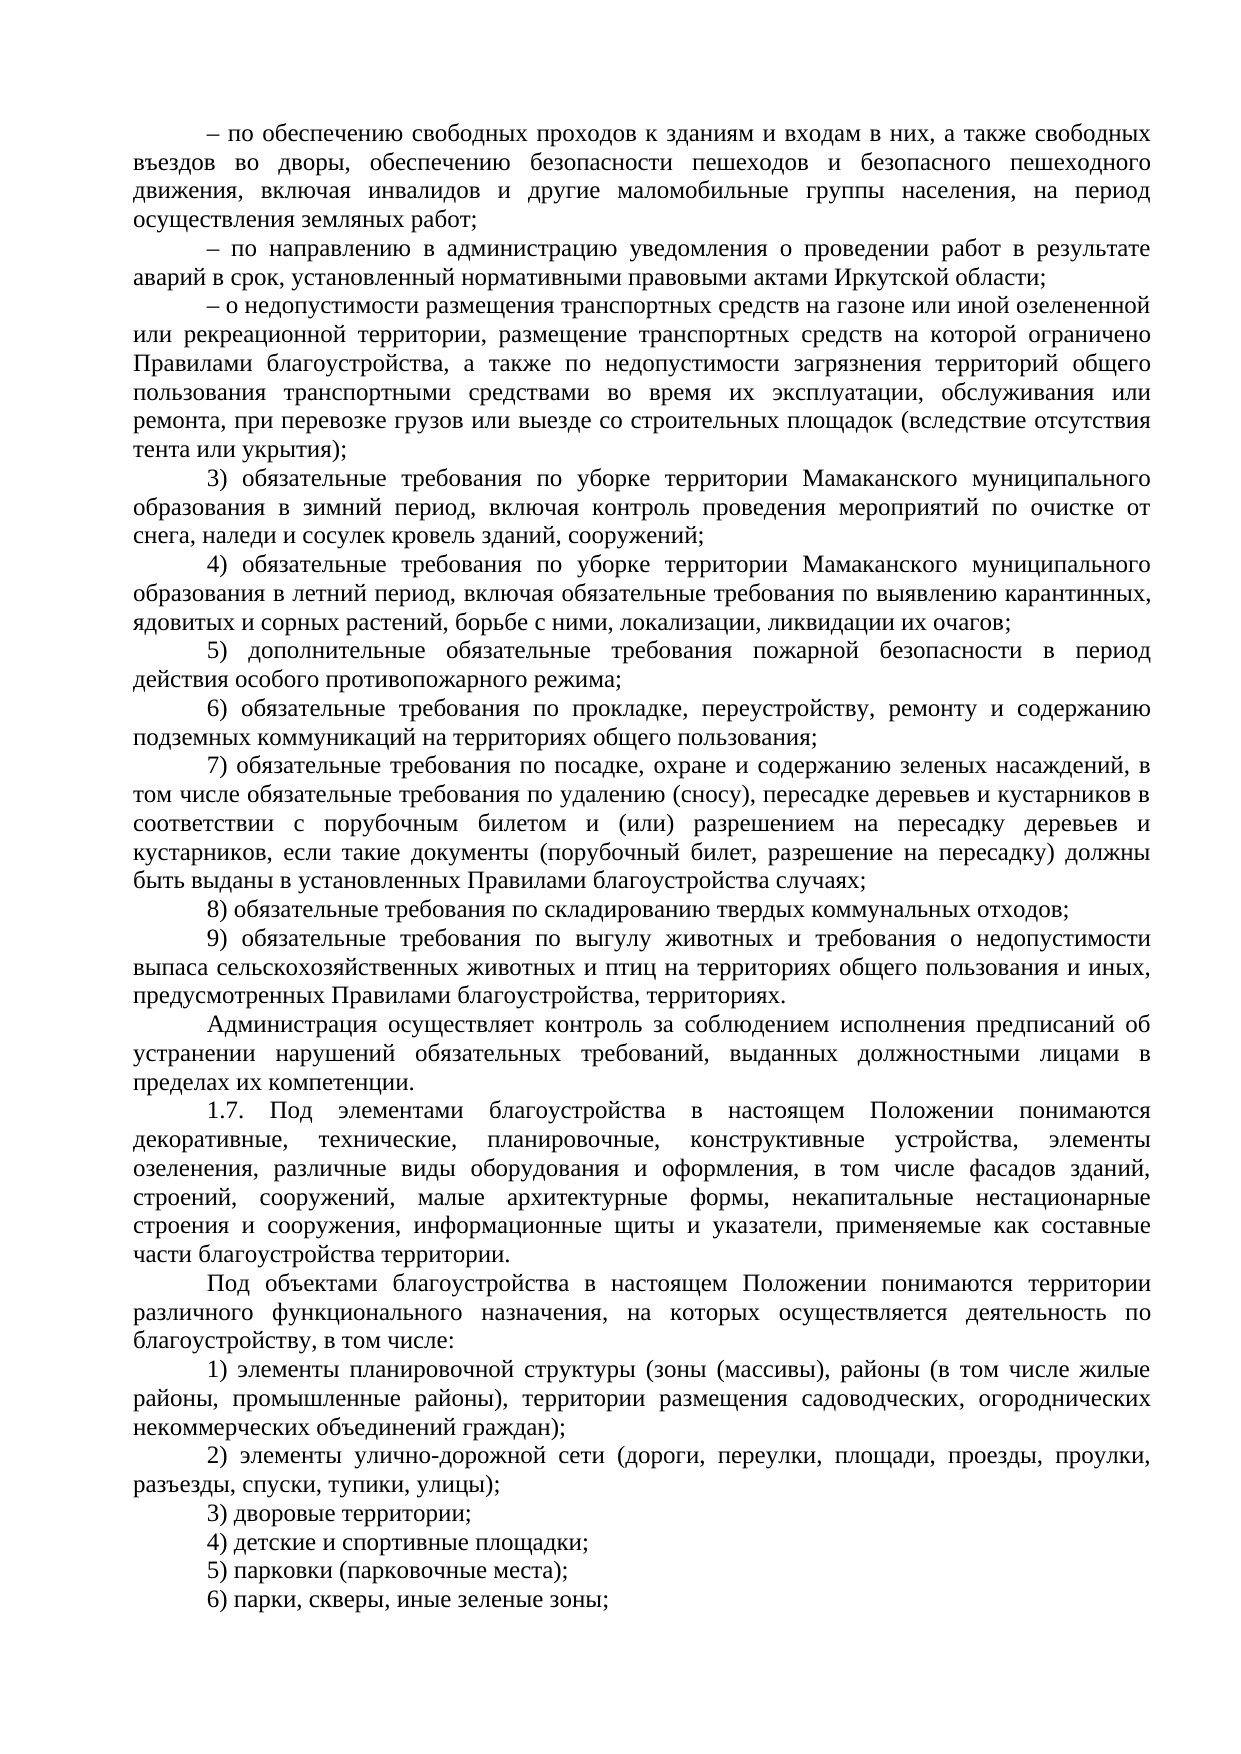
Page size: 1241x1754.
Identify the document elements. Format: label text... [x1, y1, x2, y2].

text 4) детские и спортивные площадки; [133, 1527, 1152, 1556]
text Под объектами благоустройства в настоящем Положении понимаются территории различного функционального назначения, на которых осуществляется деятельность по благоустройству, в том числе: [133, 1268, 1152, 1354]
text 6) парки, скверы, иные зеленые зоны; [133, 1584, 1152, 1613]
text – по обеспечению свободных проходов к зданиям и входам в них, а также свободных въездов во дворы, обеспечению безопасности пешеходов и безопасного пешеходного движения, включая инвалидов и другие маломобильные группы населения, на период осуществления земляных работ; [133, 118, 1152, 233]
text 3) обязательные требования по уборке территории Мамаканского муниципального образования в зимний период, включая контроль проведения мероприятий по очистке от снега, наледи и сосулек кровель зданий, сооружений; [133, 463, 1152, 549]
text – по направлению в администрацию уведомления о проведении работ в результате аварий в срок, установленный нормативными правовыми актами Иркутской области; [133, 233, 1152, 291]
text 5) дополнительные обязательные требования пожарной безопасности в период действия особого противопожарного режима; [133, 636, 1152, 693]
text 3) дворовые территории; [133, 1498, 1152, 1527]
text 8) обязательные требования по складированию твердых коммунальных отходов; [133, 894, 1152, 923]
text 6) обязательные требования по прокладке, переустройству, ремонту и содержанию подземных коммуникаций на территориях общего пользования; [133, 693, 1152, 751]
text 7) обязательные требования по посадке, охране и содержанию зеленых насаждений, в том числе обязательные требования по удалению (сносу), пересадке деревьев и кустарников в соответствии с порубочным билетом и (или) разрешением на пересадку деревьев и кустарников, если такие документы (порубочный билет, разрешение на пересадку) должны быть выданы в установленных Правилами благоустройства случаях; [133, 751, 1152, 894]
text 9) обязательные требования по выгулу животных и требования о недопустимости выпаса сельскохозяйственных животных и птиц на территориях общего пользования и иных, предусмотренных Правилами благоустройства, территориях. [133, 923, 1152, 1009]
text – о недопустимости размещения транспортных средств на газоне или иной озелененной или рекреационной территории, размещение транспортных средств на которой ограничено Правилами благоустройства, а также по недопустимости загрязнения территорий общего пользования транспортными средствами во время их эксплуатации, обслуживания или ремонта, при перевозке грузов или выезде со строительных площадок (вследствие отсутствия тента или укрытия); [133, 291, 1152, 463]
text 1) элементы планировочной структуры (зоны (массивы), районы (в том числе жилые районы, промышленные районы), территории размещения садоводческих, огороднических некоммерческих объединений граждан); [133, 1354, 1152, 1441]
text 2) элементы улично-дорожной сети (дороги, переулки, площади, проезды, проулки, разъезды, спуски, тупики, улицы); [133, 1441, 1152, 1498]
text 4) обязательные требования по уборке территории Мамаканского муниципального образования в летний период, включая обязательные требования по выявлению карантинных, ядовитых и сорных растений, борьбе с ними, локализации, ликвидации их очагов; [133, 549, 1152, 636]
text 1.7. Под элементами благоустройства в настоящем Положении понимаются декоративные, технические, планировочные, конструктивные устройства, элементы озеленения, различные виды оборудования и оформления, в том числе фасадов зданий, строений, сооружений, малые архитектурные формы, некапитальные нестационарные строения и сооружения, информационные щиты и указатели, применяемые как составные части благоустройства территории. [133, 1096, 1152, 1268]
text Администрация осуществляет контроль за соблюдением исполнения предписаний об устранении нарушений обязательных требований, выданных должностными лицами в пределах их компетенции. [133, 1009, 1152, 1096]
text 5) парковки (парковочные места); [133, 1556, 1152, 1584]
